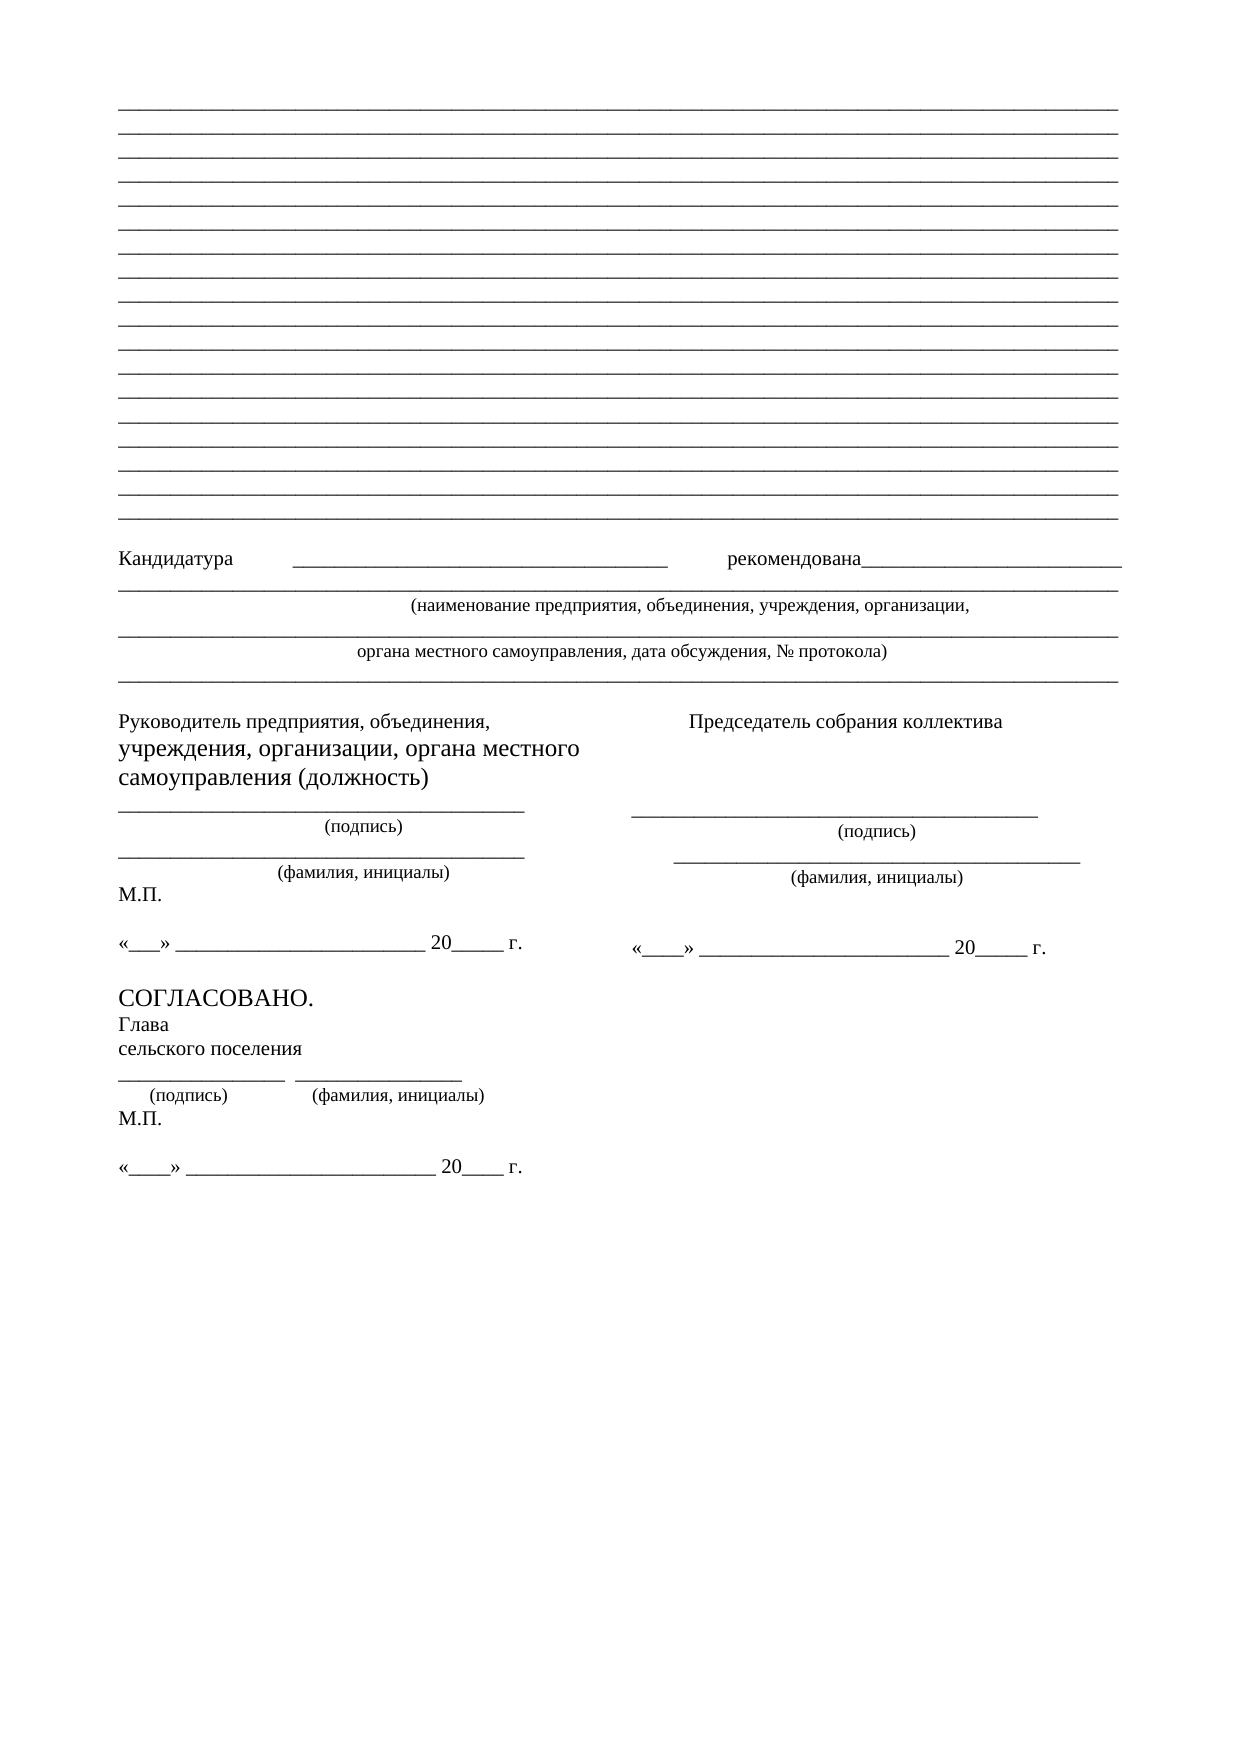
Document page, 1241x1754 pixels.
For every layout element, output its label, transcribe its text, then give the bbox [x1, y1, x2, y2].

text органа местного самоуправления, дата обсуждения, № протокола) [118, 639, 1122, 661]
text СОГЛАСОВАНО. [118, 983, 1122, 1012]
text ________________________________________________________________________________________________ [118, 661, 1122, 685]
text (наименование предприятия, объединения, учреждения, организации, [118, 594, 1122, 616]
table_header Руководитель предприятия, объединения, учреждения, организации, органа местного самоуправления (должность) _______________________________________ (подпись) _______________________________________ (фамилия, инициалы) М.П. «___» ________________________ 20_____ г. [107, 709, 620, 959]
text ________________ ________________ [118, 1060, 1122, 1084]
table_header Председатель собрания коллектива _______________________________________ (подпись) _______________________________________ (фамилия, инициалы) «____» ________________________ 20_____ г. [620, 709, 1133, 959]
text (подпись) (фамилия, инициалы) [118, 1084, 1122, 1106]
text ________________________________________________________________________________________________ [118, 616, 1122, 639]
text М.П. [118, 1106, 1122, 1130]
text Глава [118, 1012, 1122, 1036]
text сельского поселения [118, 1036, 1122, 1060]
text «____» ________________________ 20____ г. [118, 1154, 1122, 1178]
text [118, 89, 1122, 522]
text Кандидатура ____________________________________ рекомендована_________________________ ________________________________________________________________________________________________ [118, 546, 1122, 594]
